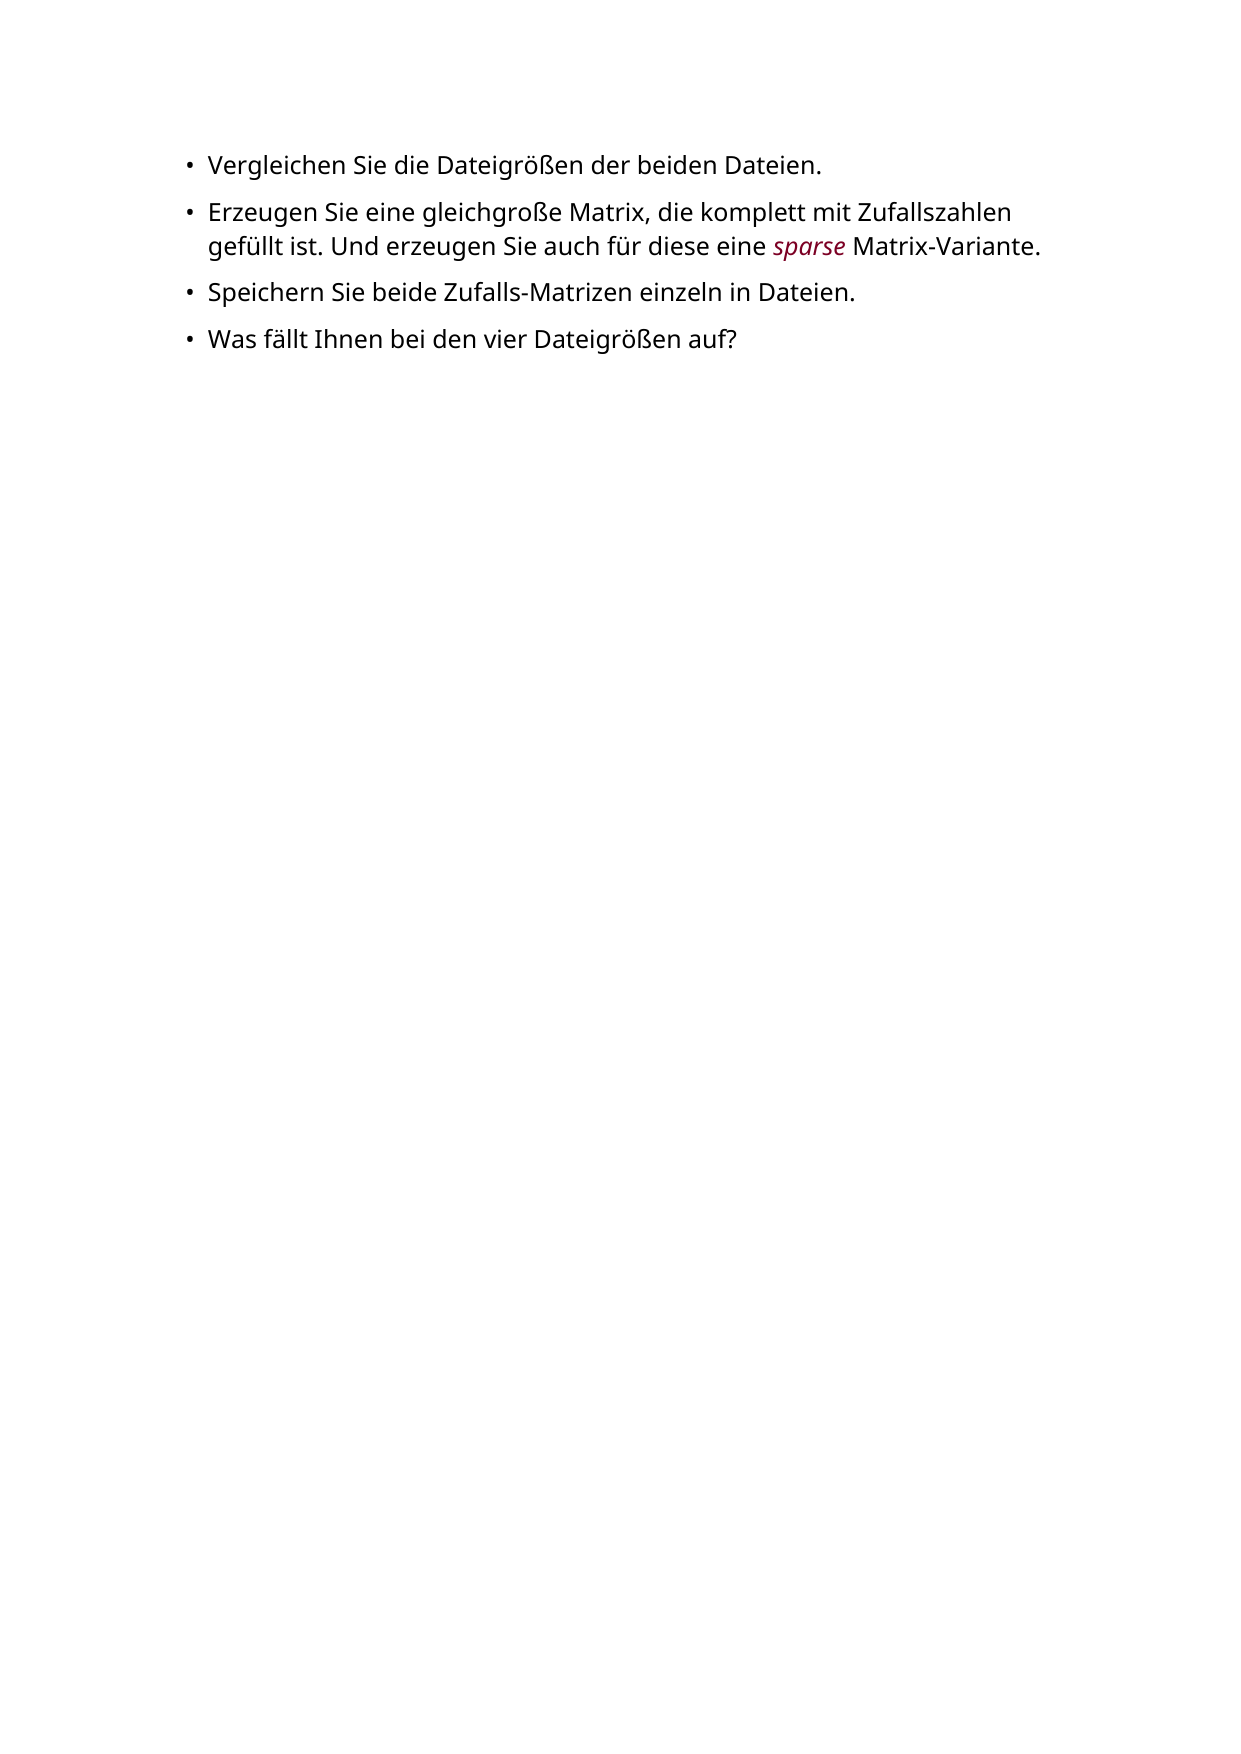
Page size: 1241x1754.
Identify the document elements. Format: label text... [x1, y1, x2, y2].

list Was fällt Ihnen bei den vier Dateigrößen auf? [185, 321, 1093, 355]
list Speichern Sie beide Zufalls-Matrizen einzeln in Dateien. [185, 275, 1093, 309]
list Vergleichen Sie die Dateigrößen der beiden Dateien. [185, 148, 1093, 182]
list Erzeugen Sie eine gleichgroße Matrix, die komplett mit Zufallszahlen gefüllt ist. Und erzeugen Sie auch für diese eine sparse Matrix-Variante. [185, 194, 1093, 262]
